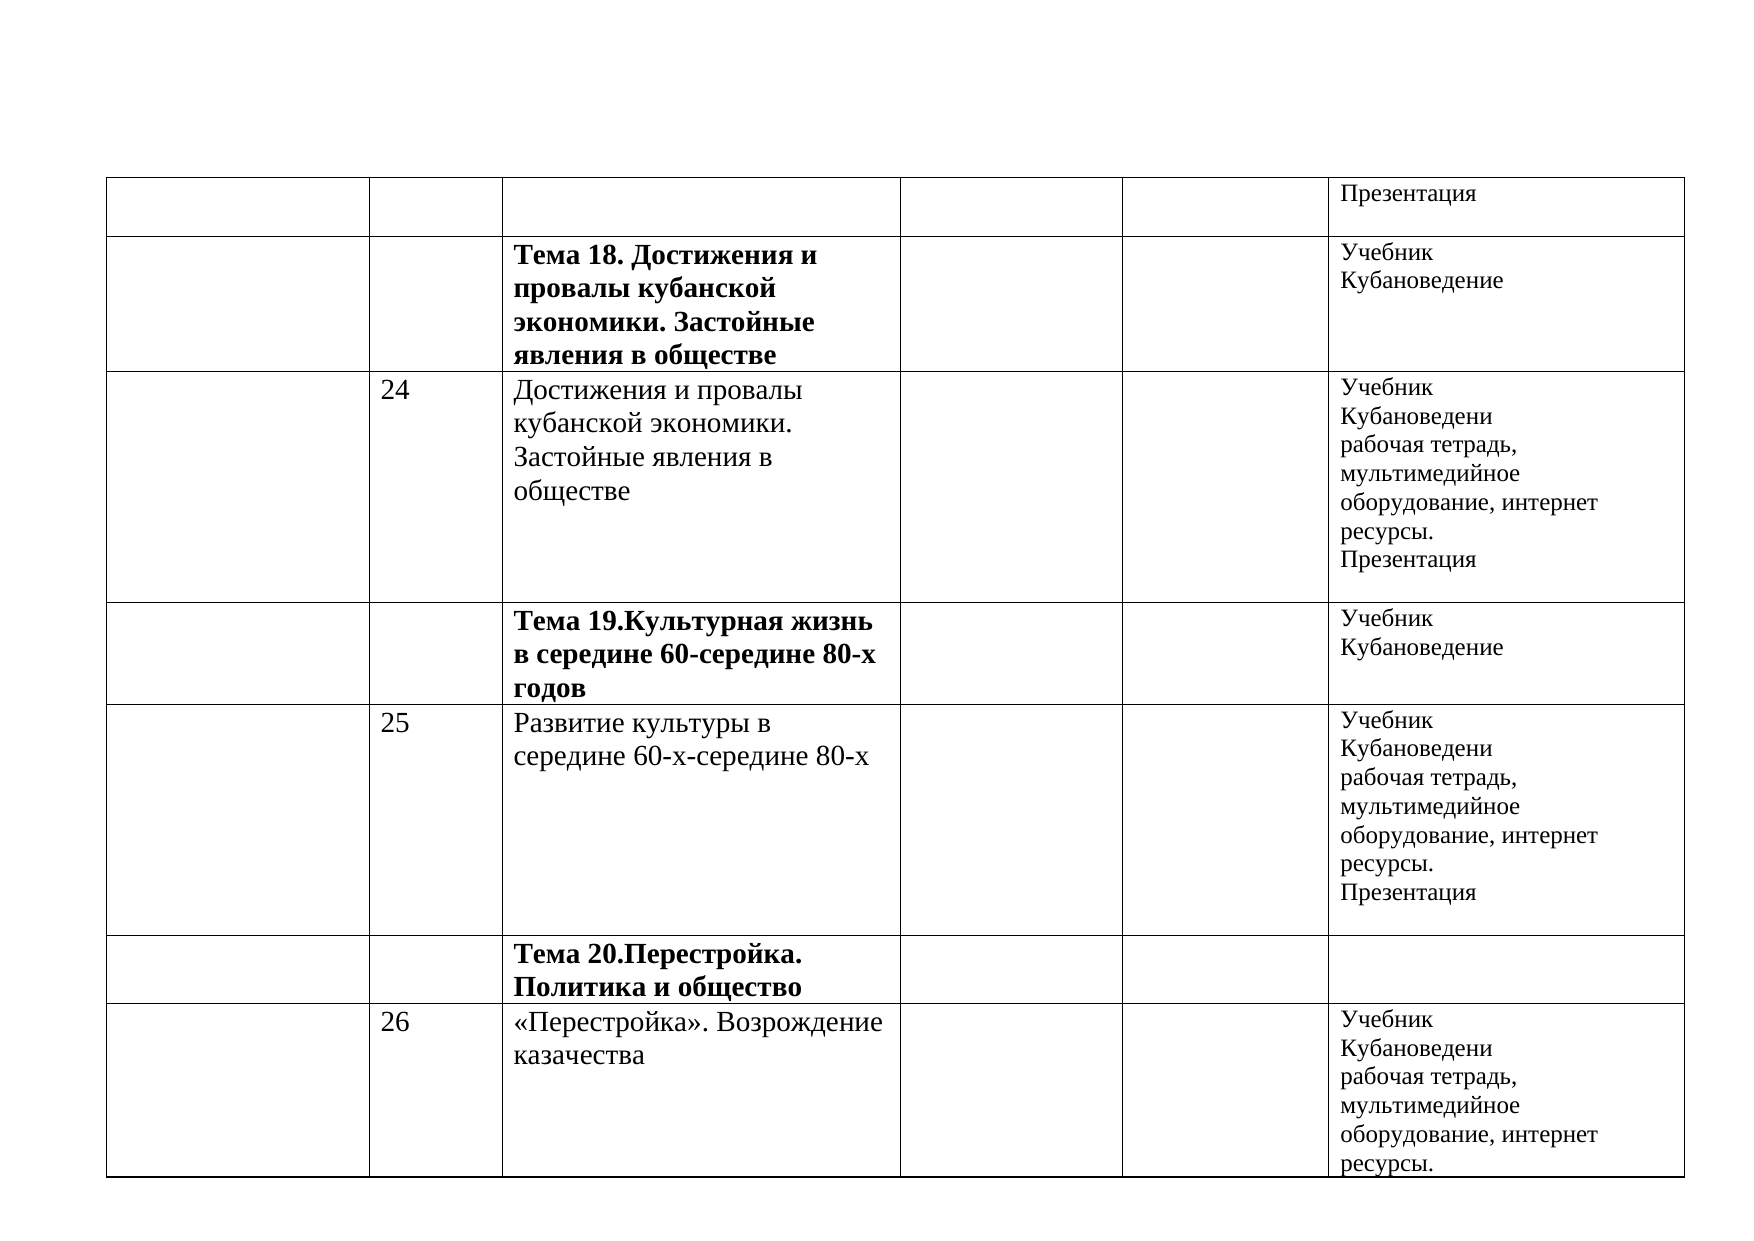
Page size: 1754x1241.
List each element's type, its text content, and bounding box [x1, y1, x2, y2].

table_cell [107, 372, 369, 602]
table_cell 25 [370, 705, 502, 935]
table_cell Учебник Кубановедени рабочая тетрадь, мультимедийное оборудование, интернет ресурсы. Презентация [1329, 372, 1684, 602]
table_cell Достижения и провалы кубанской экономики. Застойные явления в обществе [503, 372, 900, 602]
table_cell [370, 936, 502, 1003]
table_cell [107, 178, 369, 236]
table_cell [107, 1004, 369, 1176]
table_cell [1123, 372, 1328, 602]
table_cell [1123, 705, 1328, 935]
table_cell [1123, 178, 1328, 236]
table_cell [370, 603, 502, 704]
table_cell Тема 19.Культурная жизнь в середине 60-середине 80-х годов [503, 603, 900, 704]
table_cell [901, 237, 1122, 371]
table_cell 26 [370, 1004, 502, 1176]
table_cell [1123, 1004, 1328, 1176]
table_cell [901, 936, 1122, 1003]
table_cell [370, 237, 502, 371]
table_cell [1123, 603, 1328, 704]
table_cell Учебник Кубановедение [1329, 603, 1684, 704]
table_cell [107, 603, 369, 704]
table_cell Учебник Кубановедение [1329, 237, 1684, 371]
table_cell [1329, 178, 1684, 236]
table_cell [1123, 237, 1328, 371]
table_cell [1123, 936, 1328, 1003]
table_cell [901, 705, 1122, 935]
table_cell [901, 603, 1122, 704]
table_cell [901, 372, 1122, 602]
table_cell Тема 20.Перестройка. Политика и общество [503, 936, 900, 1003]
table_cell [1329, 1004, 1684, 1176]
table_cell 23 [370, 178, 502, 236]
table_cell Развитие культуры в середине 60-х-середине 80-х [503, 705, 900, 935]
table_cell [107, 237, 369, 371]
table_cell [503, 178, 900, 236]
table_cell 24 [370, 372, 502, 602]
table_cell Тема 18. Достижения и провалы кубанской экономики. Застойные явления в обществе [503, 237, 900, 371]
table_cell [901, 1004, 1122, 1176]
table_cell [107, 936, 369, 1003]
table_cell Учебник Кубановедени рабочая тетрадь, мультимедийное оборудование, интернет ресурсы. Презентация [1329, 705, 1684, 935]
table_cell [107, 705, 369, 935]
table_cell [1329, 936, 1684, 1003]
table_cell [901, 178, 1122, 236]
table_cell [503, 1004, 900, 1176]
